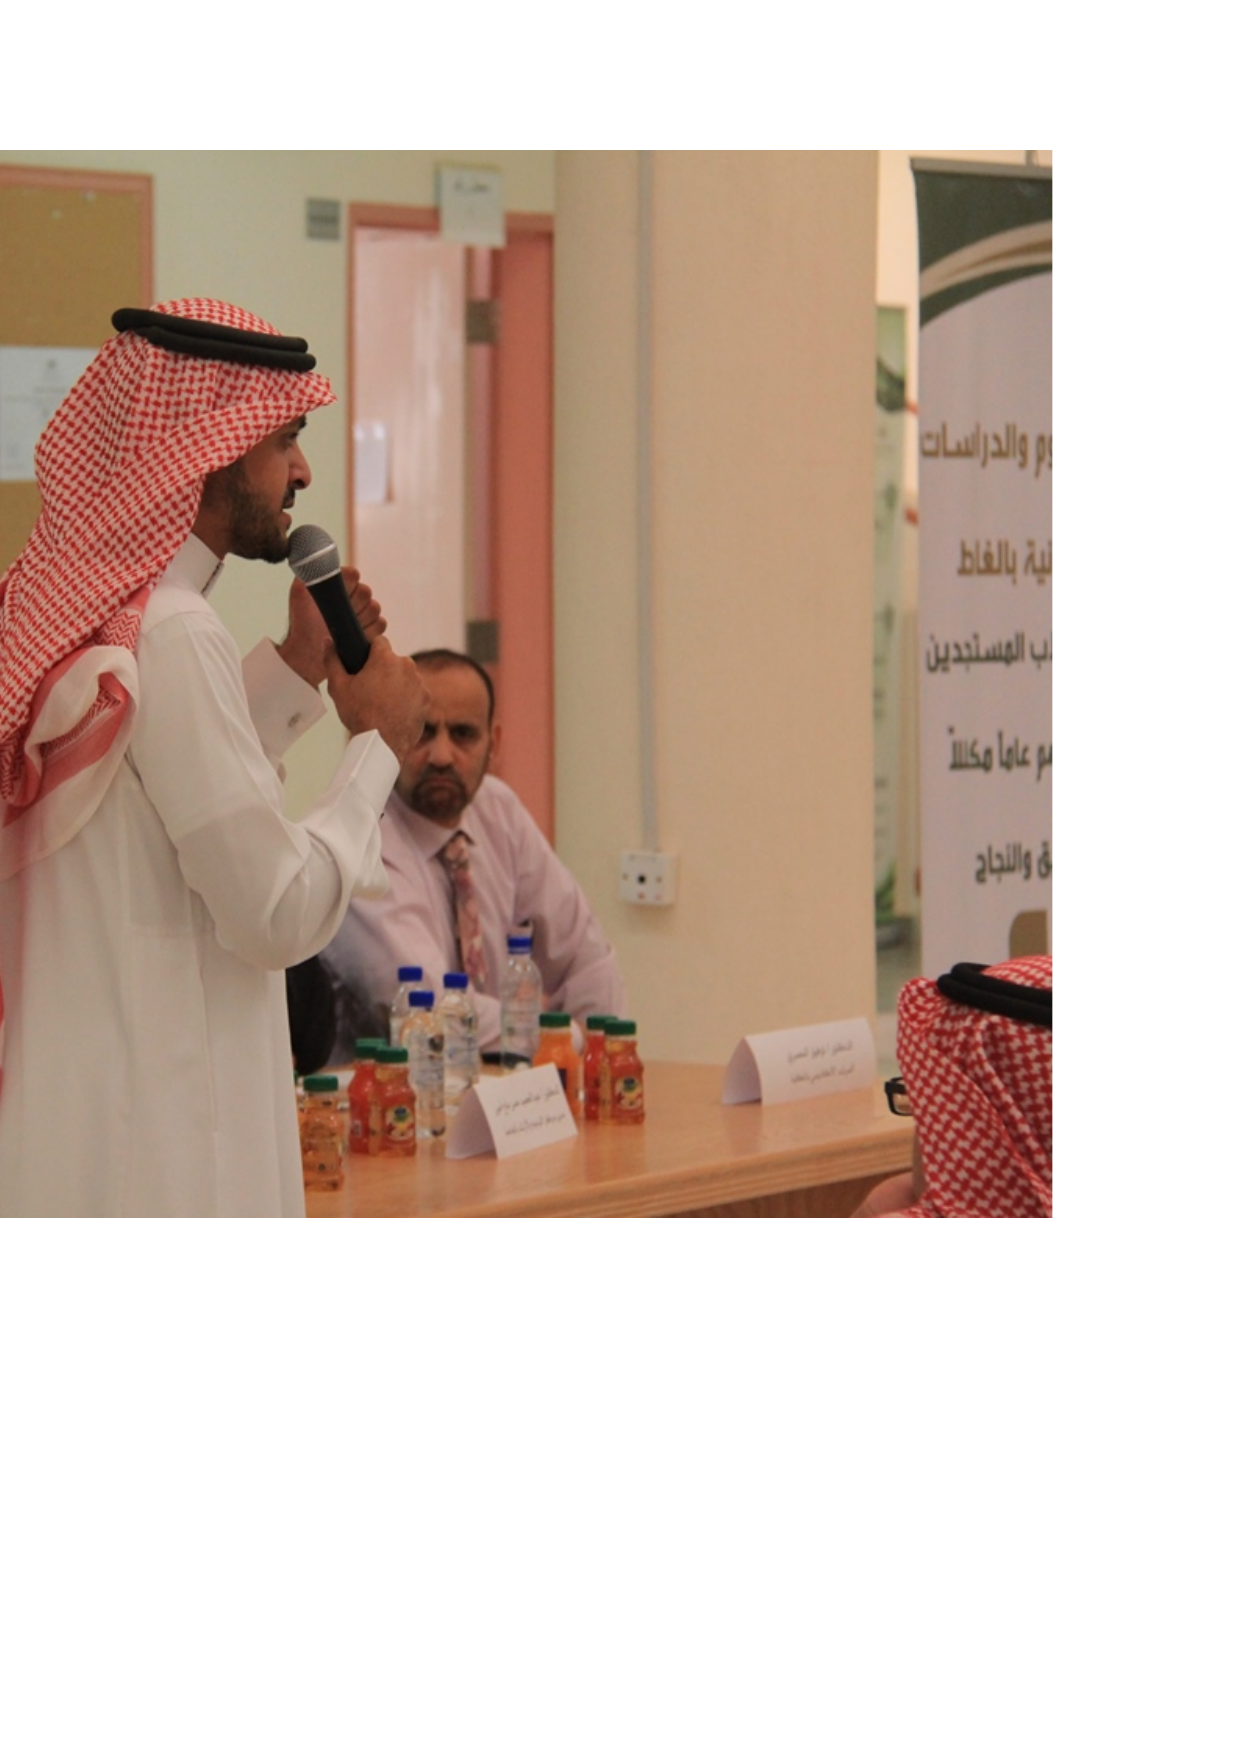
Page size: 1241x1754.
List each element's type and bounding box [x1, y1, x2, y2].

picture [0, 150, 1053, 1218]
